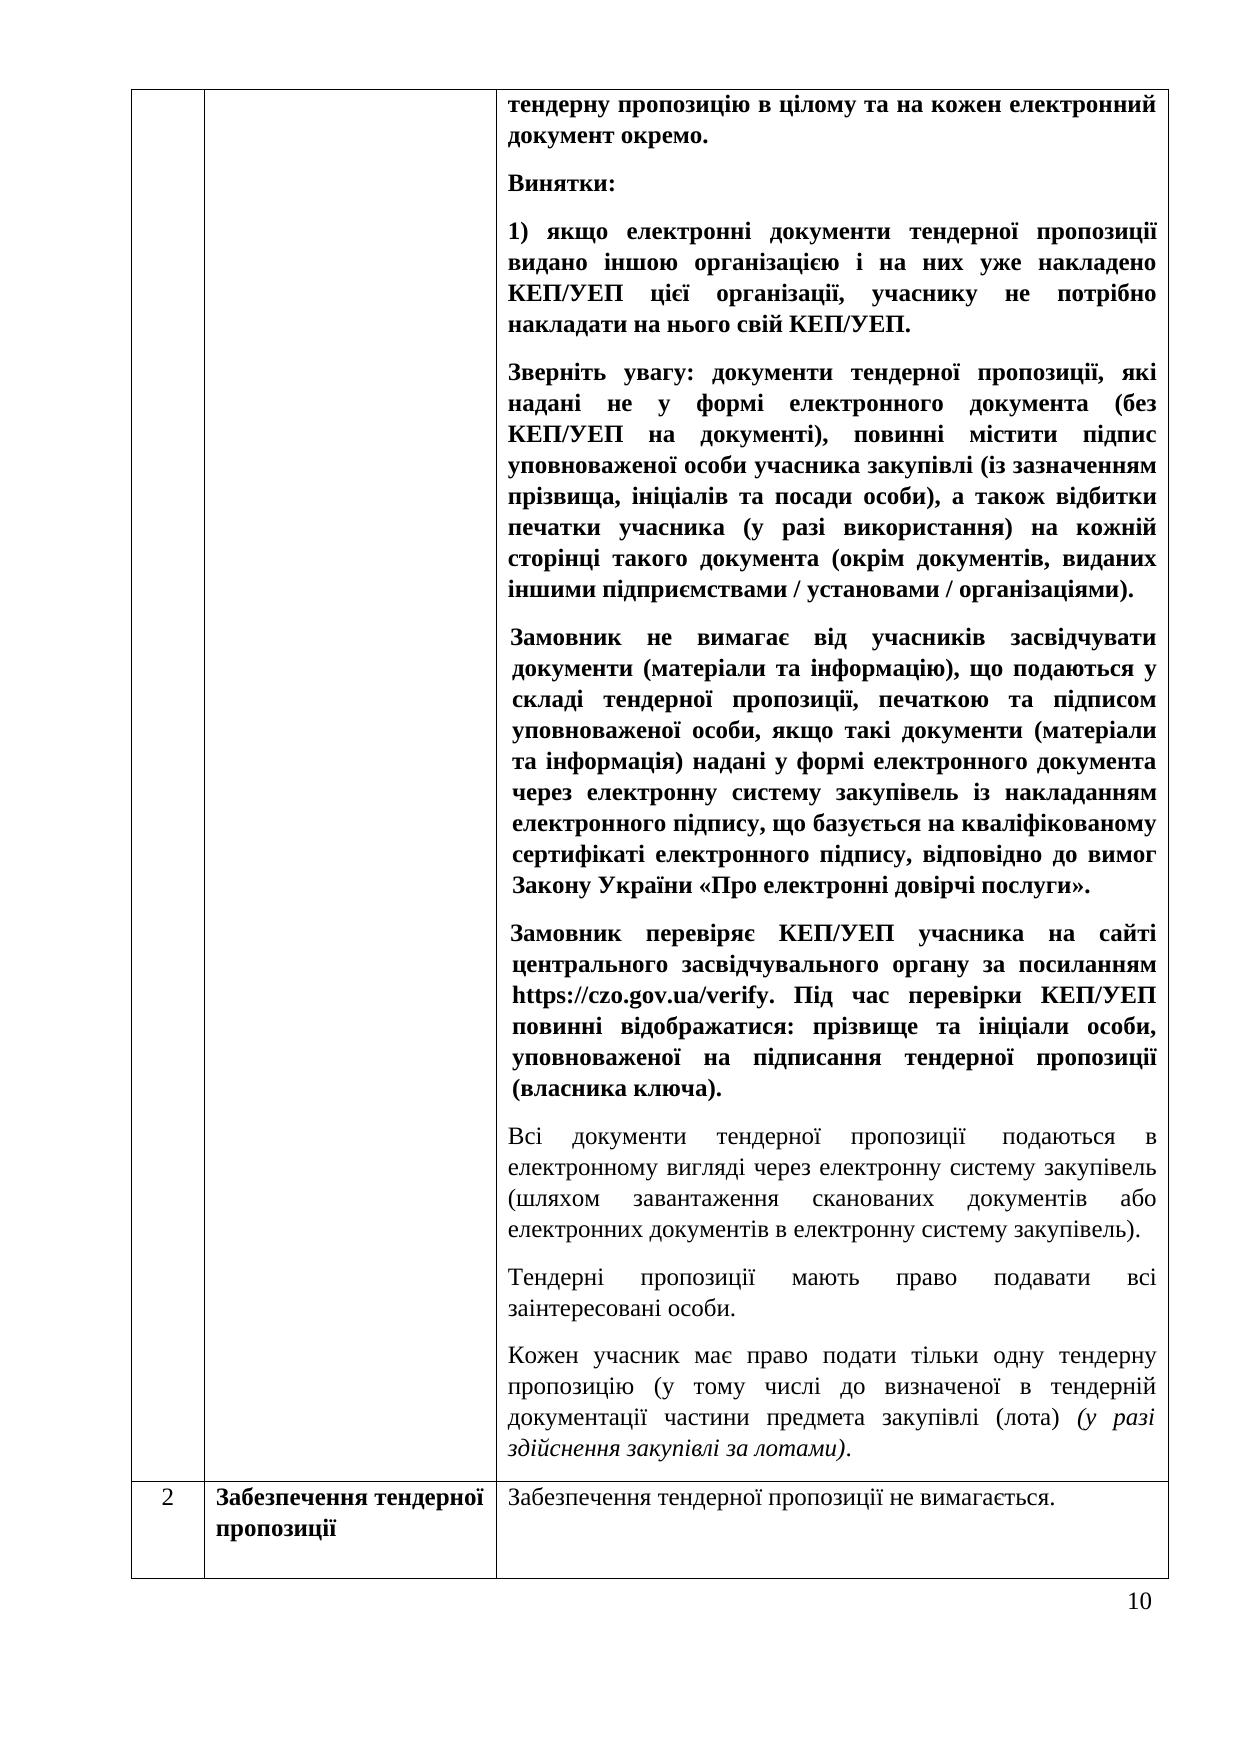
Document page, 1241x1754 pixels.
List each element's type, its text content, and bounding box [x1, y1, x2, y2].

table_cell 1 [132, 90, 204, 1481]
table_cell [205, 90, 496, 1481]
table_cell Забезпечення тендерної пропозиції не вимагається. [497, 1482, 1168, 1577]
table_cell 2 [132, 1482, 204, 1577]
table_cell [497, 90, 1168, 1481]
table_cell Забезпечення тендерної пропозиції [205, 1482, 496, 1577]
